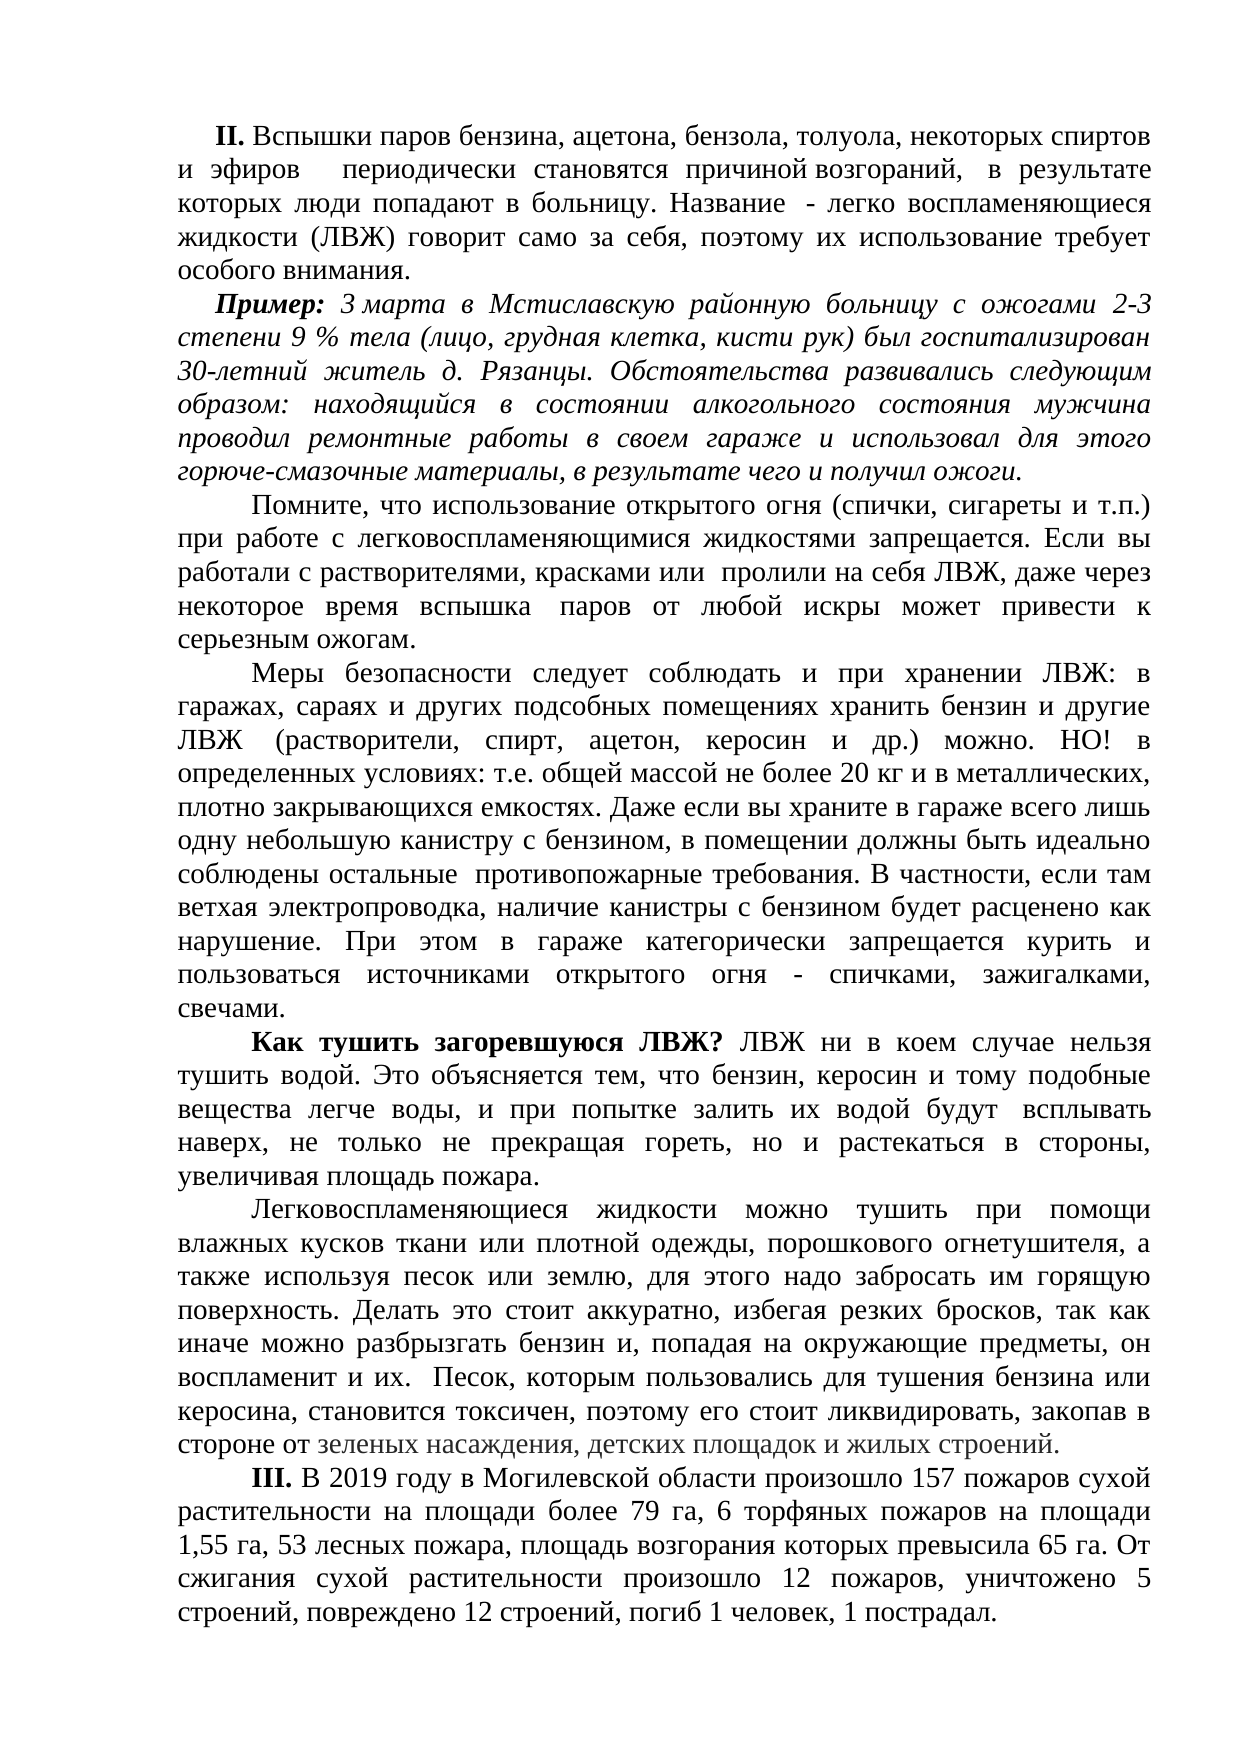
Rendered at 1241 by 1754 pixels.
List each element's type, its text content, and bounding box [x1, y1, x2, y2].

text Легковоспламеняющиеся жидкости можно тушить при помощи влажных кусков ткани или плотной одежды, порошкового огнетушителя, а также используя песок или землю, для этого надо забросать им горящую поверхность. Делать это стоит аккуратно, избегая резких бросков, так как иначе можно разбрызгать бензин и, попадая на окружающие предметы, он воспламенит и их. Песок, которым пользовались для тушения бензина или керосина, становится токсичен, поэтому его стоит ликвидировать, закопав в стороне от зеленых насаждения, детских площадок и жилых строений. [177, 1191, 1152, 1460]
text Меры безопасности следует соблюдать и при хранении ЛВЖ: в гаражах, сараях и других подсобных помещениях хранить бензин и другие ЛВЖ (растворители, спирт, ацетон, керосин и др.) можно. НО! в определенных условиях: т.е. общей массой не более 20 кг и в металлических, плотно закрывающихся емкостях. Даже если вы храните в гараже всего лишь одну небольшую канистру с бензином, в помещении должны быть идеально соблюдены остальные противопожарные требования. В частности, если там ветхая электропроводка, наличие канистры с бензином будет расценено как нарушение. При этом в гараже категорически запрещается курить и пользоваться источниками открытого огня - спичками, зажигалками, свечами. [177, 655, 1152, 1024]
text II. Вспышки паров бензина, ацетона, бензола, толуола, некоторых спиртов и эфиров периодически становятся причиной возгораний, в результате которых люди попадают в больницу. Название - легко воспламеняющиеся жидкости (ЛВЖ) говорит само за себя, поэтому их использование требует особого внимания. [177, 118, 1152, 286]
text Помните, что использование открытого огня (спички, сигареты и т.п.) при работе с легковоспламеняющимися жидкостями запрещается. Если вы работали с растворителями, красками или пролили на себя ЛВЖ, даже через некоторое время вспышка паров от любой искры может привести к серьезным ожогам. [177, 487, 1152, 655]
text Пример: 3 марта в Мстиславскую районную больницу с ожогами 2-3 степени 9 % тела (лицо, грудная клетка, кисти рук) был госпитализирован 30-летний житель д. Рязанцы. Обстоятельства развивались следующим образом: находящийся в состоянии алкогольного состояния мужчина проводил ремонтные работы в своем гараже и использовал для этого горюче-смазочные материалы, в результате чего и получил ожоги. [177, 286, 1152, 487]
text III. В 2019 году в Могилевской области произошло 157 пожаров сухой растительности на площади более 79 га, 6 торфяных пожаров на площади 1,55 га, 53 лесных пожара, площадь возгорания которых превысила 65 га. От сжигания сухой растительности произошло 12 пожаров, уничтожено 5 строений, повреждено 12 строений, погиб 1 человек, 1 пострадал. [177, 1460, 1152, 1627]
text Как тушить загоревшуюся ЛВЖ? ЛВЖ ни в коем случае нельзя тушить водой. Это объясняется тем, что бензин, керосин и тому подобные вещества легче воды, и при попытке залить их водой будут всплывать наверх, не только не прекращая гореть, но и растекаться в стороны, увеличивая площадь пожара. [177, 1024, 1152, 1191]
